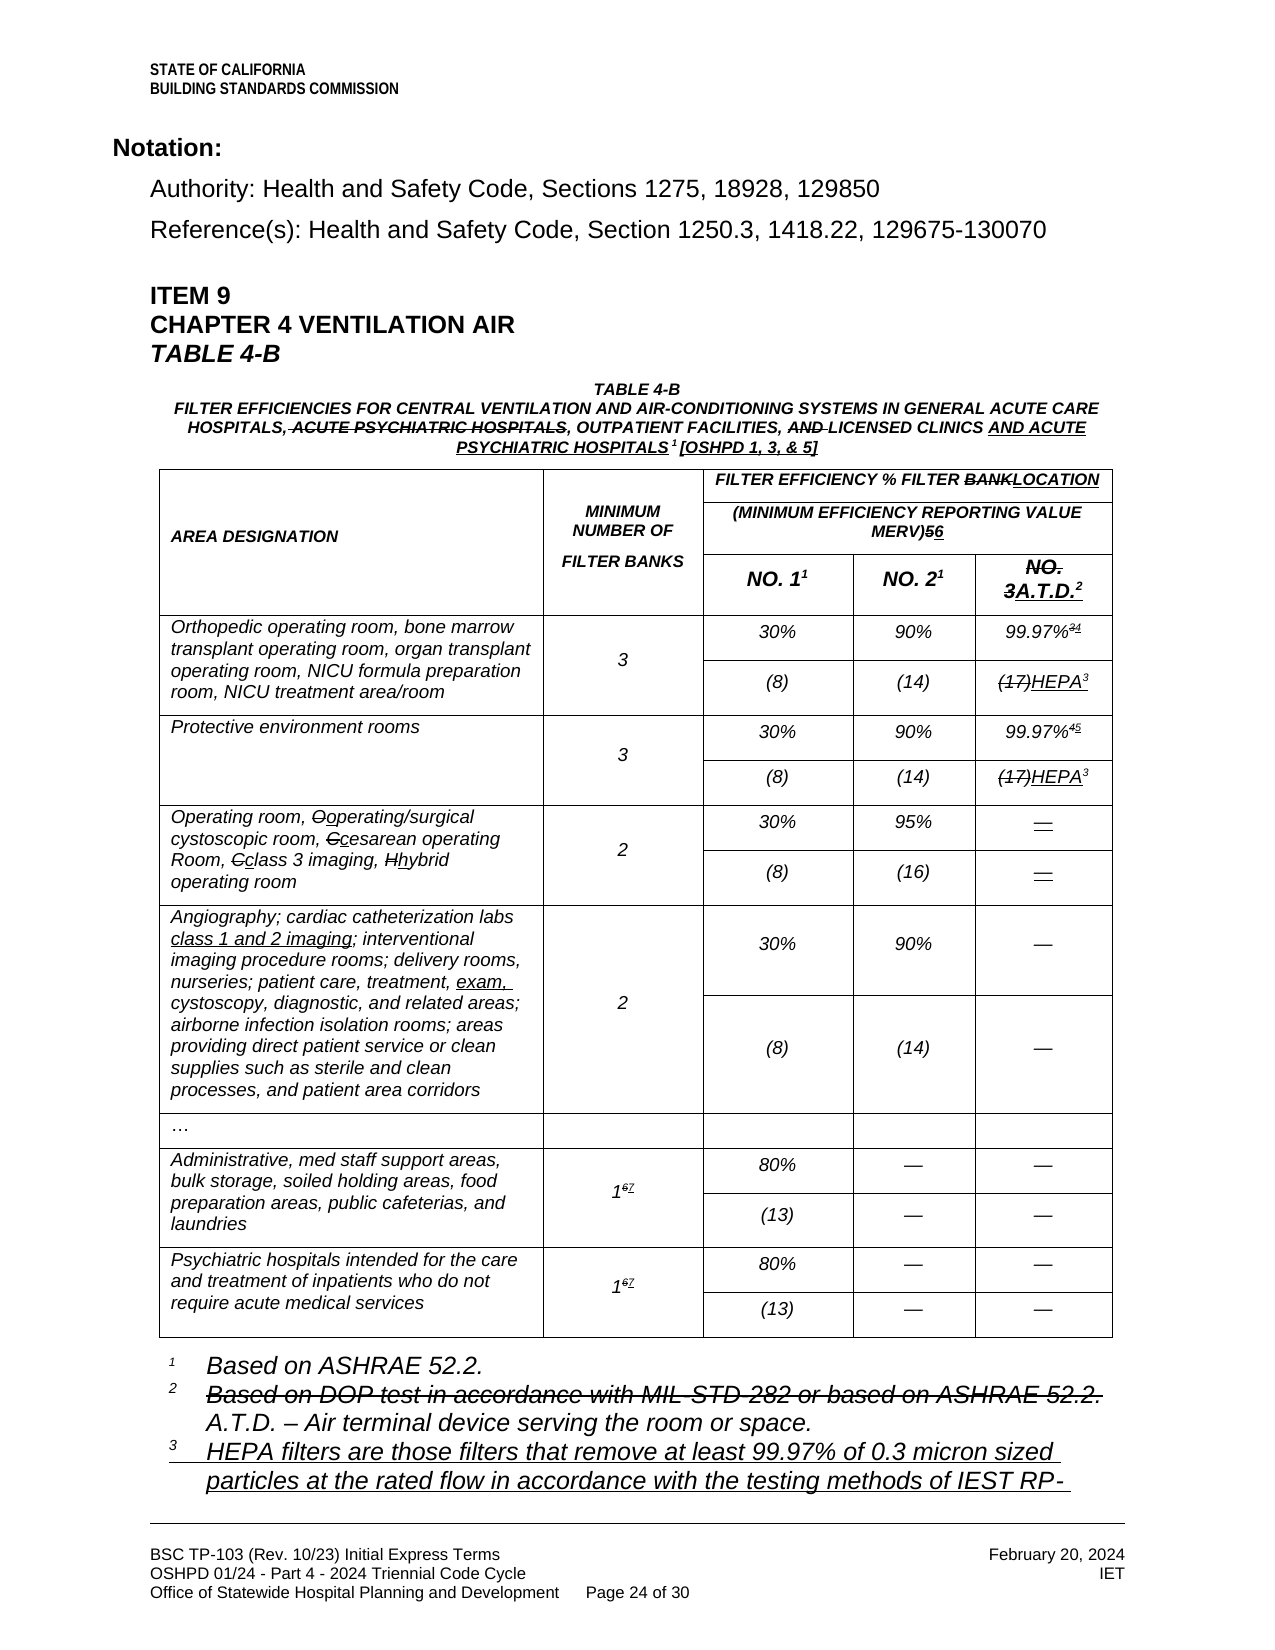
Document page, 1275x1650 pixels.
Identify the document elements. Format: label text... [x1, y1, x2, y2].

table_cell 3 [544, 716, 703, 805]
table_cell [976, 1114, 1112, 1147]
table_cell (14) [854, 761, 975, 805]
table_cell — [854, 1248, 975, 1292]
table_cell — [976, 996, 1112, 1112]
text TABLE 4-B FILTER EFFICIENCIES FOR CENTRAL VENTILATION AND AIR-CONDITIONING SYSTEMS IN GENERAL ACUTE CARE HOSPITALS, ACUTE PSYCHIATRIC HOSPITALS, OUTPATIENT FACILITIES, AND LICENSED CLINICS AND ACUTE PSYCHIATRIC HOSPITALS 1 [OSHPD 1, 3, & 5] [150, 380, 1125, 457]
table_cell — [854, 1149, 975, 1192]
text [169, 1437, 1125, 1494]
table_cell 167 [544, 1149, 703, 1247]
table_cell … [160, 1114, 543, 1147]
table_cell — [854, 1293, 975, 1337]
table_cell NO. 21 [854, 555, 975, 615]
table_cell — [976, 1248, 1112, 1292]
table_header MINIMUM NUMBER OF FILTER BANKS [544, 470, 703, 615]
table_cell 99.97%45 [976, 716, 1112, 760]
table_cell — [976, 851, 1112, 905]
table_cell — [976, 1194, 1112, 1247]
table_cell 2 [544, 806, 703, 905]
table_cell — [976, 906, 1112, 995]
table_cell 3 [544, 616, 703, 715]
table_cell 167 [544, 1248, 703, 1337]
table_cell Angiography; cardiac catheterization labs class 1 and 2 imaging; interventional imaging procedure rooms; delivery rooms, nurseries; patient care, treatment, exam, cystoscopy, diagnostic, and related areas; airborne infection isolation rooms; areas providing direct patient service or clean supplies such as sterile and clean processes, and patient area corridors [160, 906, 543, 1112]
table_cell 80% [704, 1149, 853, 1192]
table_cell Operating room, Ooperating/surgical cystoscopic room, Ccesarean operating Room, Cclass 3 imaging, Hhybrid operating room [160, 806, 543, 905]
table_cell (MINIMUM EFFICIENCY REPORTING VALUE MERV)56 [704, 503, 1112, 554]
table_cell — [976, 806, 1112, 850]
table_header FILTER EFFICIENCY % FILTER BANKLOCATION [704, 470, 1112, 502]
text Reference(s): Health and Safety Code, Section 1250.3, 1418.22, 129675-130070 [150, 215, 1125, 244]
table_cell 90% [854, 716, 975, 760]
table_cell — [976, 1149, 1112, 1192]
table_cell Psychiatric hospitals intended for the care and treatment of inpatients who do not require acute medical services [160, 1248, 543, 1337]
table_cell (16) [854, 851, 975, 905]
text Authority: Health and Safety Code, Sections 1275, 18928, 129850 [150, 174, 1125, 202]
table_cell (17)HEPA3 [976, 761, 1112, 805]
table_cell 95% [854, 806, 975, 850]
table_cell Orthopedic operating room, bone marrow transplant operating room, organ transplant operating room, NICU formula preparation room, NICU treatment area/room [160, 616, 543, 715]
table_cell 30% [704, 716, 853, 760]
table_cell (8) [704, 661, 853, 715]
table_cell [704, 1114, 853, 1147]
table_cell 90% [854, 616, 975, 660]
table_cell — [854, 1194, 975, 1247]
table_cell 2 [544, 906, 703, 1112]
table_cell (17)HEPA3 [976, 661, 1112, 715]
table_cell 90% [854, 906, 975, 995]
table_cell (13) [704, 1194, 853, 1247]
text 1 Based on ASHRAE 52.2. [169, 1351, 1125, 1379]
table_cell 99.97%34 [976, 616, 1112, 660]
table_cell [854, 1114, 975, 1147]
table_cell — [976, 1293, 1112, 1337]
table_cell (14) [854, 661, 975, 715]
table_cell 30% [704, 906, 853, 995]
table_cell (8) [704, 761, 853, 805]
table_cell NO. 3A.T.D.2 [976, 555, 1112, 615]
table_cell (8) [704, 996, 853, 1112]
table_cell NO. 11 [704, 555, 853, 615]
table_cell [544, 1114, 703, 1147]
table_cell Administrative, med staff support areas, bulk storage, soiled holding areas, food preparation areas, public cafeterias, and laundries [160, 1149, 543, 1247]
table_cell 30% [704, 806, 853, 850]
text 2 Based on DOP test in accordance with MIL-STD-282 or based on ASHRAE 52.2. A.T.D. – Air terminal device serving the room or space. [169, 1379, 1125, 1437]
subtitle Notation: [112, 132, 1125, 161]
table_header AREA DESIGNATION [160, 470, 543, 615]
table_cell (14) [854, 996, 975, 1112]
table_cell 30% [704, 616, 853, 660]
table_cell (13) [704, 1293, 853, 1337]
subtitle ITEM 9 CHAPTER 4 VENTILATION AIR TABLE 4-B [150, 281, 1125, 367]
table_cell (8) [704, 851, 853, 905]
table_cell 80% [704, 1248, 853, 1292]
table_cell Protective environment rooms [160, 716, 543, 805]
